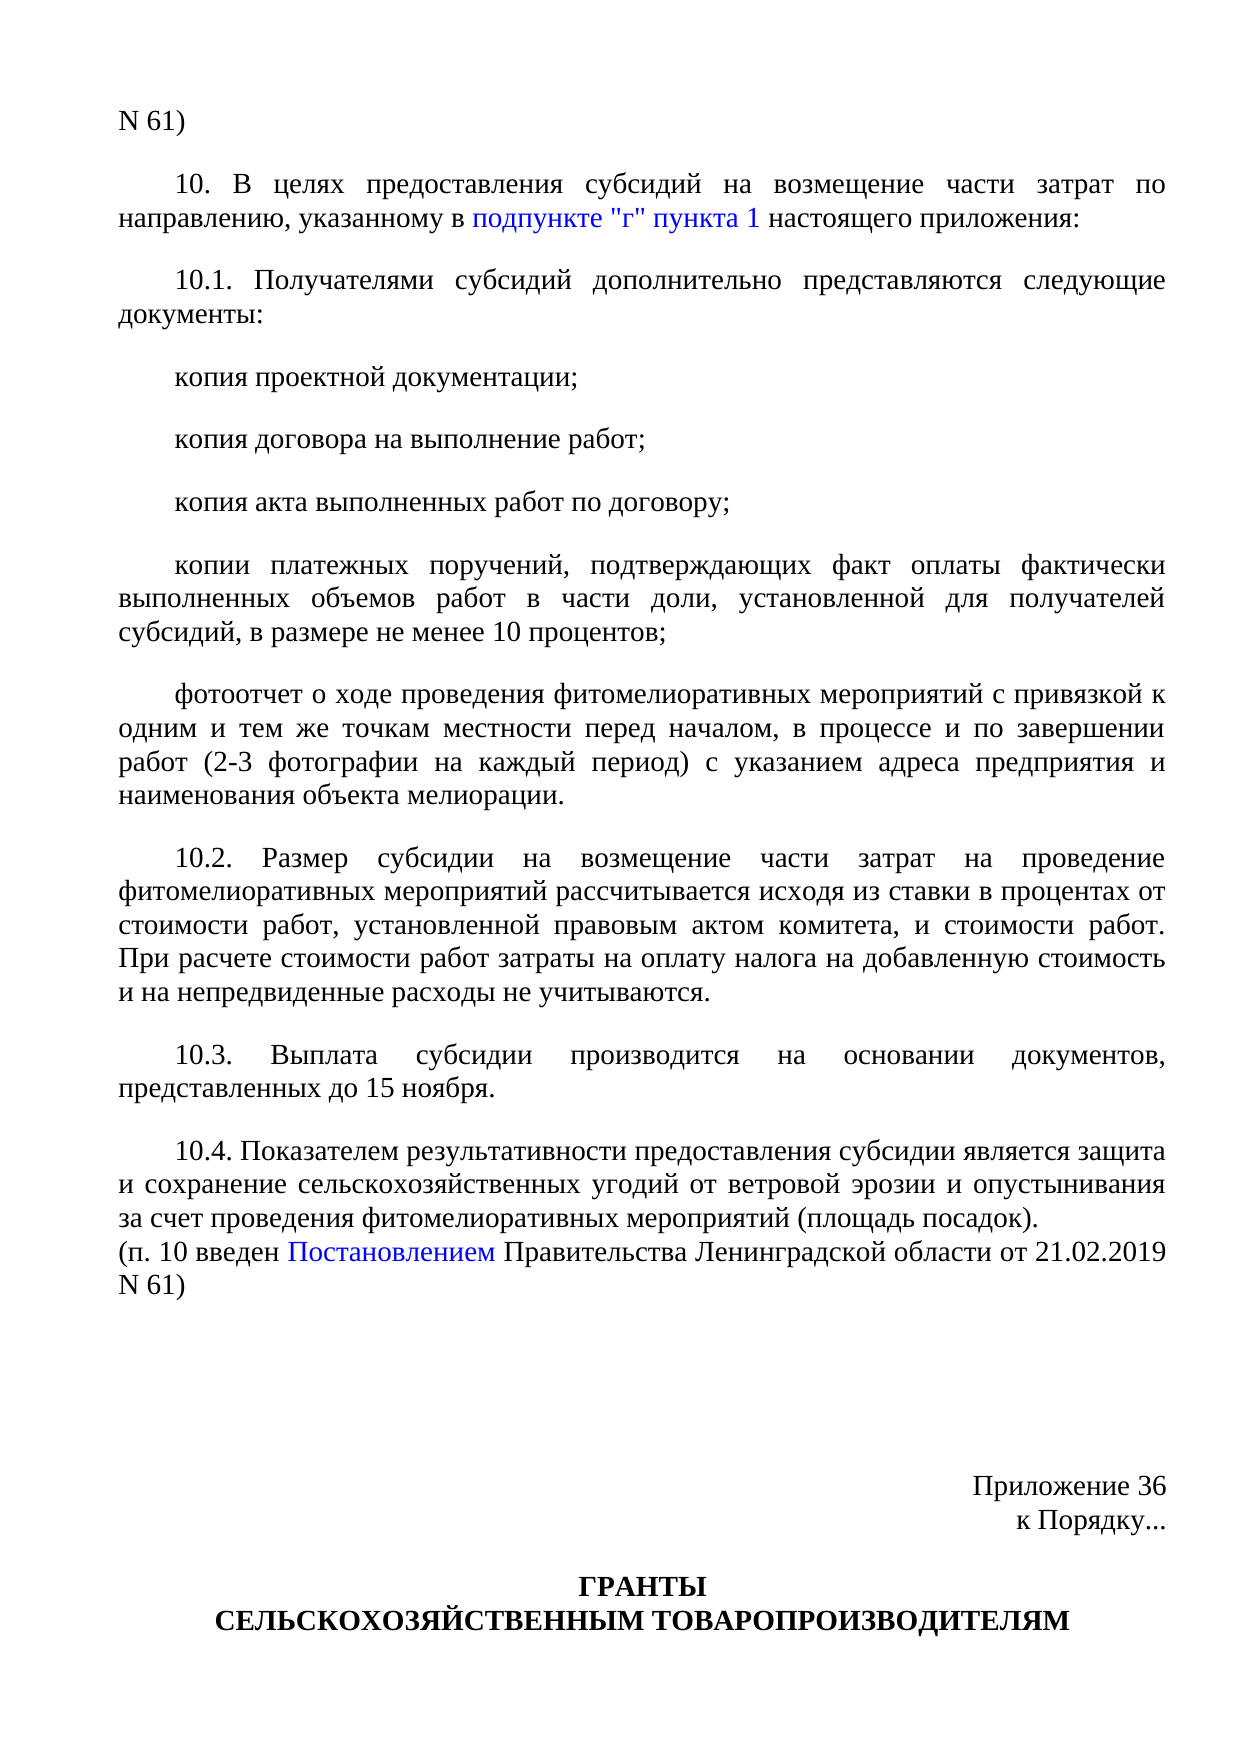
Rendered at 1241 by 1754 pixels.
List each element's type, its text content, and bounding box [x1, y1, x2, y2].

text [118, 103, 1167, 137]
title ГРАНТЫ [118, 1569, 1167, 1603]
text (п. 10 введен Постановлением Правительства Ленинградской области от 21.02.2019 N 61) [118, 1234, 1167, 1301]
text 10. В целях предоставления субсидий на возмещение части затрат по направлению, указанному в подпункте "г" пункта 1 настоящего приложения: [118, 166, 1167, 233]
text копия проектной документации; [118, 359, 1167, 392]
text 10.3. Выплата субсидии производится на основании документов, представленных до 15 ноября. [118, 1037, 1167, 1104]
text 10.2. Размер субсидии на возмещение части затрат на проведение фитомелиоративных мероприятий рассчитывается исходя из ставки в процентах от стоимости работ, установленной правовым актом комитета, и стоимости работ. При расчете стоимости работ затраты на оплату налога на добавленную стоимость и на непредвиденные расходы не учитываются. [118, 840, 1167, 1008]
text к Порядку... [118, 1502, 1167, 1536]
text копии платежных поручений, подтверждающих факт оплаты фактически выполненных объемов работ в части доли, установленной для получателей субсидий, в размере не менее 10 процентов; [118, 547, 1167, 647]
text копия акта выполненных работ по договору; [118, 484, 1167, 518]
text фотоотчет о ходе проведения фитомелиоративных мероприятий с привязкой к одним и тем же точкам местности перед началом, в процессе и по завершении работ (2-3 фотографии на каждый период) с указанием адреса предприятия и наименования объекта мелиорации. [118, 677, 1167, 811]
text 10.4. Показателем результативности предоставления субсидии является защита и сохранение сельскохозяйственных угодий от ветровой эрозии и опустынивания за счет проведения фитомелиоративных мероприятий (площадь посадок). [118, 1133, 1167, 1234]
text 10.1. Получателями субсидий дополнительно представляются следующие документы: [118, 262, 1167, 329]
text копия договора на выполнение работ; [118, 421, 1167, 455]
text Приложение 36 [118, 1468, 1167, 1502]
title СЕЛЬСКОХОЗЯЙСТВЕННЫМ ТОВАРОПРОИЗВОДИТЕЛЯМ [118, 1603, 1167, 1636]
